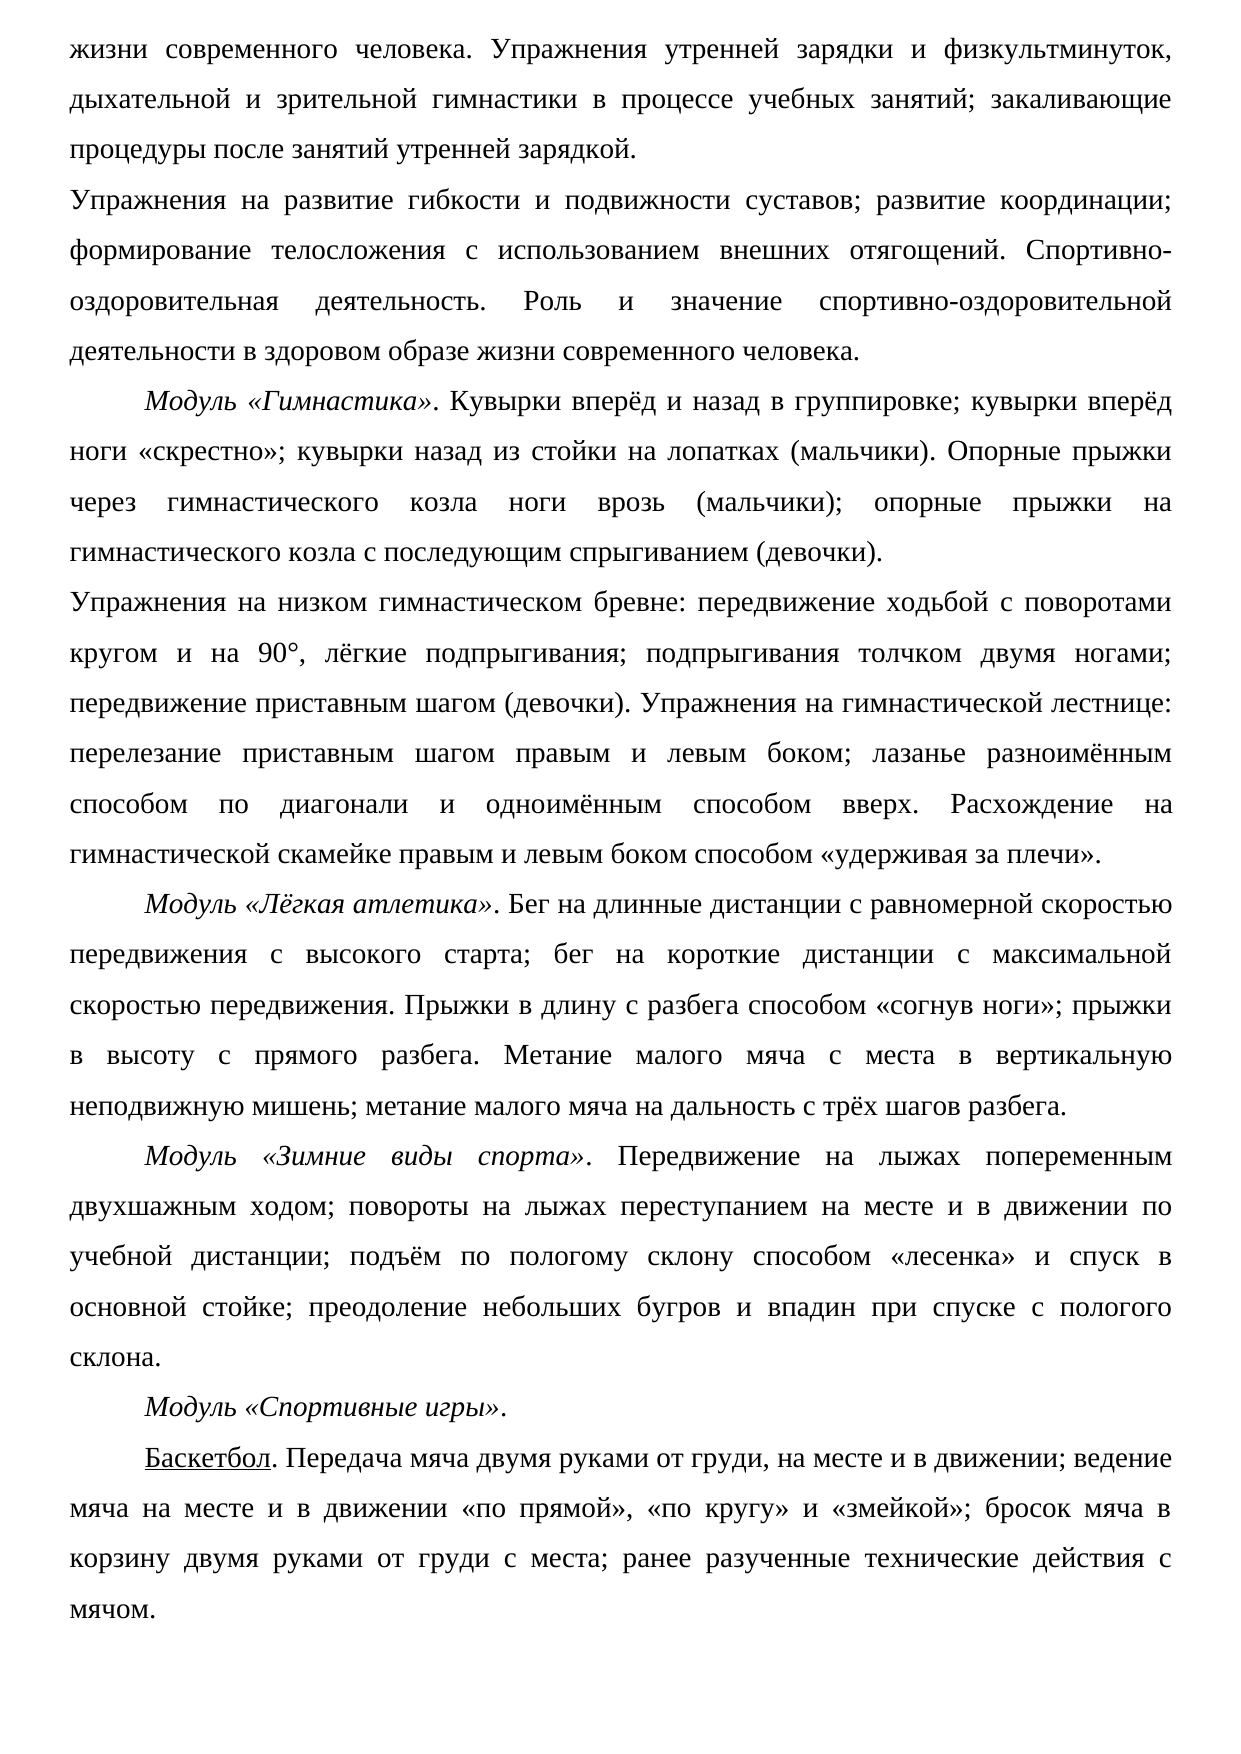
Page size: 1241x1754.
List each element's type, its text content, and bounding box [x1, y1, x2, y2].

text Модуль «Лёгкая атлетика». Бег на длинные дистанции с равномерной скоростью передвижения с высокого старта; бег на короткие дистанции с максимальной скоростью передвижения. Прыжки в длину с разбега способом «согнув ноги»; прыжки в высоту с прямого разбега. Метание малого мяча с места в вертикальную неподвижную мишень; метание малого мяча на дальность с трёх шагов разбега. [69, 886, 1173, 1121]
text Модуль «Гимнастика». Кувырки вперёд и назад в группировке; кувырки вперёд ноги «скрестно»; кувырки назад из стойки на лопатках (мальчики). Опорные прыжки через гимнастического козла ноги врозь (мальчики); опорные прыжки на гимнастического козла с последующим спрыгиванием (девочки). [69, 383, 1173, 568]
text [69, 31, 1173, 165]
text Упражнения на развитие гибкости и подвижности суставов; развитие координации; формирование телосложения с использованием внешних отягощений. Спортивно-оздоровительная деятельность. Роль и значение спортивно-оздоровительной деятельности в здоровом образе жизни современного человека. [69, 182, 1173, 366]
text Модуль «Спортивные игры». [69, 1389, 1173, 1423]
text Модуль «Зимние виды спорта». Передвижение на лыжах попеременным двухшажным ходом; повороты на лыжах переступанием на месте и в движении по учебной дистанции; подъём по пологому склону способом «лесенка» и спуск в основной стойке; преодоление небольших бугров и впадин при спуске с пологого склона. [69, 1138, 1173, 1373]
text Баскетбол. Передача мяча двумя руками от груди, на месте и в движении; ведение мяча на месте и в движении «по прямой», «по кругу» и «змейкой»; бросок мяча в корзину двумя руками от груди с места; ранее разученные технические действия с мячом. [69, 1440, 1173, 1624]
text Упражнения на низком гимнастическом бревне: передвижение ходьбой с поворотами кругом и на 90°, лёгкие подпрыгивания; подпрыгивания толчком двумя ногами; передвижение приставным шагом (девочки). Упражнения на гимнастической лестнице: перелезание приставным шагом правым и левым боком; лазанье разноимённым способом по диагонали и одно​имённым способом вверх. Расхождение на гимнастической скамейке правым и левым боком способом «удерживая за плечи». [69, 584, 1173, 869]
